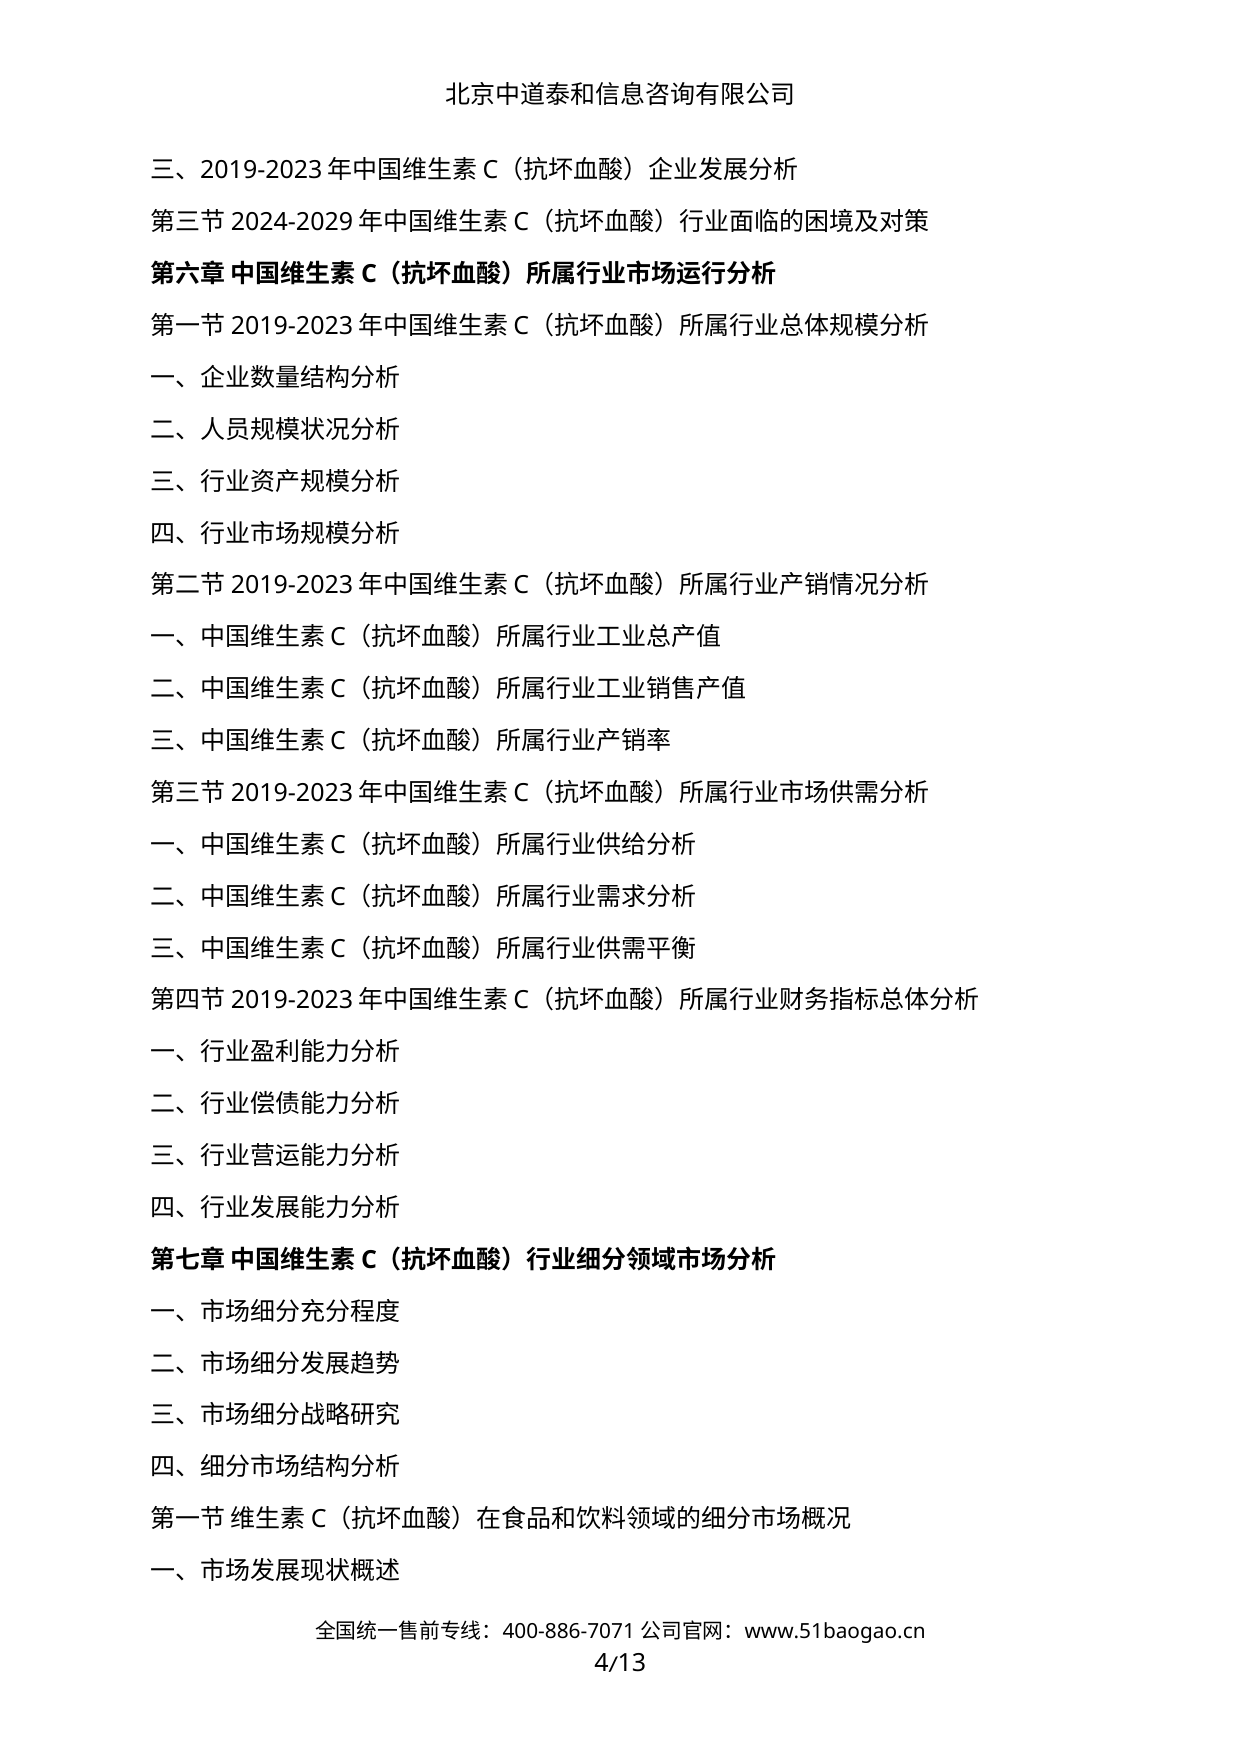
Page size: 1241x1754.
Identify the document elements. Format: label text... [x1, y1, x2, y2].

text 一、中国维生素C（抗坏血酸）所属行业工业总产值 [150, 617, 1090, 653]
text 三、行业资产规模分析 [150, 461, 1090, 497]
text 第三节 2019-2023年中国维生素C（抗坏血酸）所属行业市场供需分析 [150, 772, 1090, 809]
text 一、中国维生素C（抗坏血酸）所属行业供给分析 [150, 824, 1090, 861]
text 一、行业盈利能力分析 [150, 1032, 1090, 1068]
text 三、行业营运能力分析 [150, 1136, 1090, 1172]
text 第一节 2019-2023年中国维生素C（抗坏血酸）所属行业总体规模分析 [150, 306, 1090, 342]
text 第二节 2019-2023年中国维生素C（抗坏血酸）所属行业产销情况分析 [150, 565, 1090, 601]
text 四、行业市场规模分析 [150, 513, 1090, 549]
text 第三节 2024-2029年中国维生素C（抗坏血酸）行业面临的困境及对策 [150, 202, 1090, 238]
text 二、中国维生素C（抗坏血酸）所属行业需求分析 [150, 876, 1090, 912]
text 第一节 维生素C（抗坏血酸）在食品和饮料领域的细分市场概况 [150, 1499, 1090, 1535]
text 三、市场细分战略研究 [150, 1395, 1090, 1431]
text 三、中国维生素C（抗坏血酸）所属行业供需平衡 [150, 928, 1090, 964]
text 四、行业发展能力分析 [150, 1187, 1090, 1224]
text 第六章 中国维生素C（抗坏血酸）所属行业市场运行分析 [150, 254, 1090, 290]
text 二、行业偿债能力分析 [150, 1084, 1090, 1120]
text 二、中国维生素C（抗坏血酸）所属行业工业销售产值 [150, 669, 1090, 705]
text 一、企业数量结构分析 [150, 357, 1090, 394]
text 一、市场细分充分程度 [150, 1291, 1090, 1327]
text 第四节 2019-2023年中国维生素C（抗坏血酸）所属行业财务指标总体分析 [150, 980, 1090, 1016]
text 三、中国维生素C（抗坏血酸）所属行业产销率 [150, 721, 1090, 757]
text 二、人员规模状况分析 [150, 409, 1090, 446]
text 四、细分市场结构分析 [150, 1447, 1090, 1483]
text 三、2019-2023年中国维生素C（抗坏血酸）企业发展分析 [150, 150, 1090, 186]
text 第七章 中国维生素C（抗坏血酸）行业细分领域市场分析 [150, 1239, 1090, 1276]
text 一、市场发展现状概述 [150, 1551, 1090, 1587]
text 二、市场细分发展趋势 [150, 1343, 1090, 1379]
